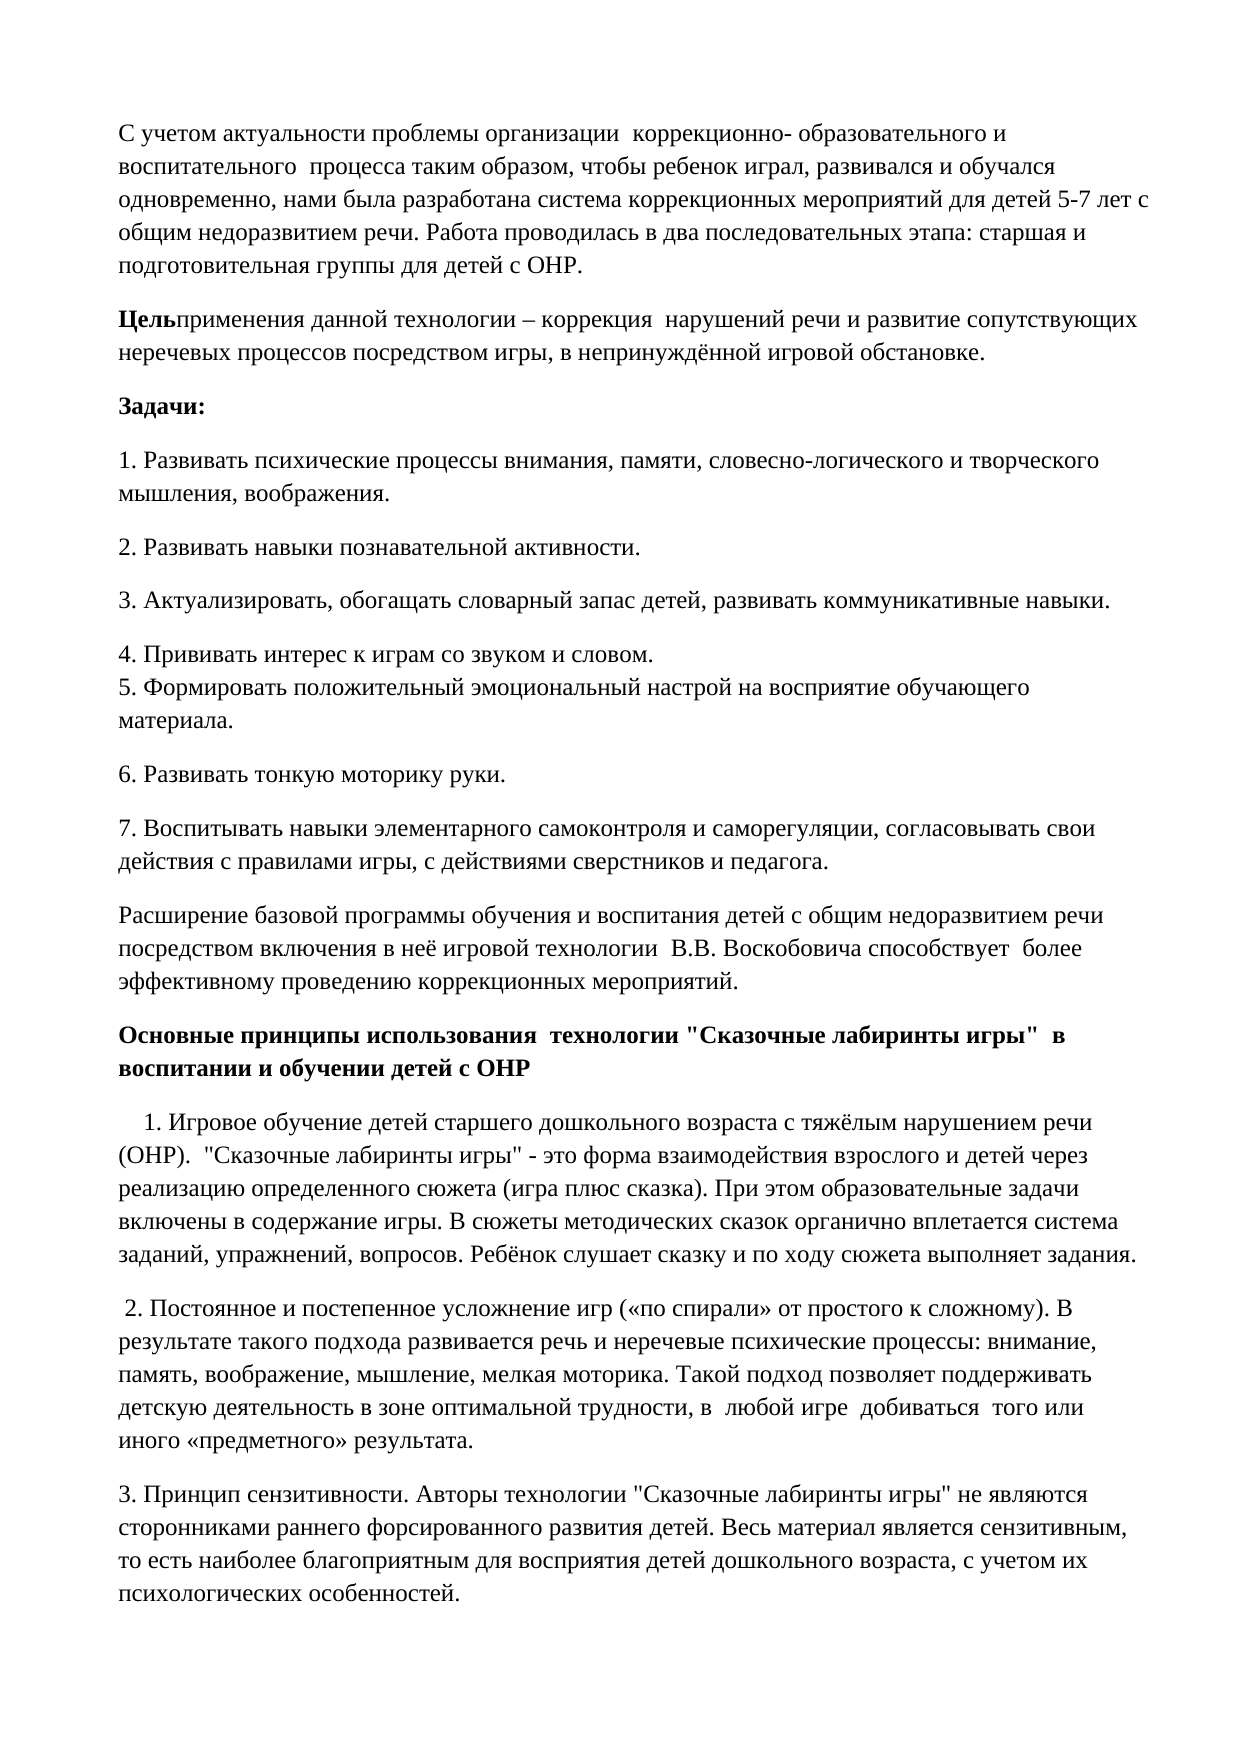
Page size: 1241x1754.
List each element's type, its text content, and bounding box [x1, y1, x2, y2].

text 2. Постоянное и постепенное усложнение игр («по спирали» от простого к сложному). В результате такого подхода развивается речь и неречевые психические процессы: внимание, память, воображение, мышление, мелкая моторика. Такой подход позволяет поддерживать детскую деятельность в зоне оптимальной трудности, в любой игре добиваться того или иного «предметного» результата. [118, 1293, 1152, 1453]
text 6. Развивать тонкую моторику руки. [118, 759, 1152, 788]
text Расширение базовой программы обучения и воспитания детей с общим недоразвитием речи посредством включения в неё игровой технологии В.В. Воскобовича способствует более эффективному проведению коррекционных мероприятий. [118, 900, 1152, 995]
text 3. Принцип сензитивности. Авторы технологии "Сказочные лабиринты игры" не являются сторонниками раннего форсированного развития детей. Весь материал является сензитивным, то есть наиболее благоприятным для восприятия детей дошкольного возраста, с учетом их психологических особенностей. [118, 1479, 1152, 1606]
text Задачи: [118, 391, 1152, 420]
text Цельприменения данной технологии – коррекция нарушений речи и развитие сопутствующих неречевых процессов посредством игры, в непринуждённой игровой обстановке. [118, 304, 1152, 366]
text С учетом актуальности проблемы организации коррекционно- образовательного и воспитательного процесса таким образом, чтобы ребенок играл, развивался и обучался одновременно, нами была разработана система коррекционных мероприятий для детей 5-7 лет с общим недоразвитием речи. Работа проводилась в два последовательных этапа: старшая и подготовительная группы для детей с ОНР. [118, 118, 1152, 279]
text 1. Развивать психические процессы внимания, памяти, словесно-логического и творческого мышления, воображения. [118, 445, 1152, 507]
text Основные принципы использования технологии "Сказочные лабиринты игры" в воспитании и обучении детей с ОНР [118, 1020, 1152, 1082]
text 4. Прививать интерес к играм со звуком и словом. 5. Формировать положительный эмоциональный настрой на восприятие обучающего материала. [118, 639, 1152, 734]
text 1. Игровое обучение детей старшего дошкольного возраста с тяжёлым нарушением речи (ОНР). "Сказочные лабиринты игры" - это форма взаимодействия взрослого и детей через реализацию определенного сюжета (игра плюс сказка). При этом образовательные задачи включены в содержание игры. В сюжеты методических сказок органично вплетается система заданий, упражнений, вопросов. Ребёнок слушает сказку и по ходу сюжета выполняет задания. [118, 1107, 1152, 1268]
text 2. Развивать навыки познавательной активности. [118, 532, 1152, 560]
text 7. Воспитывать навыки элементарного самоконтроля и саморегуляции, согласовывать свои действия с правилами игры, с действиями сверстников и педагога. [118, 813, 1152, 875]
text 3. Актуализировать, обогащать словарный запас детей, развивать коммуникативные навыки. [118, 586, 1152, 614]
